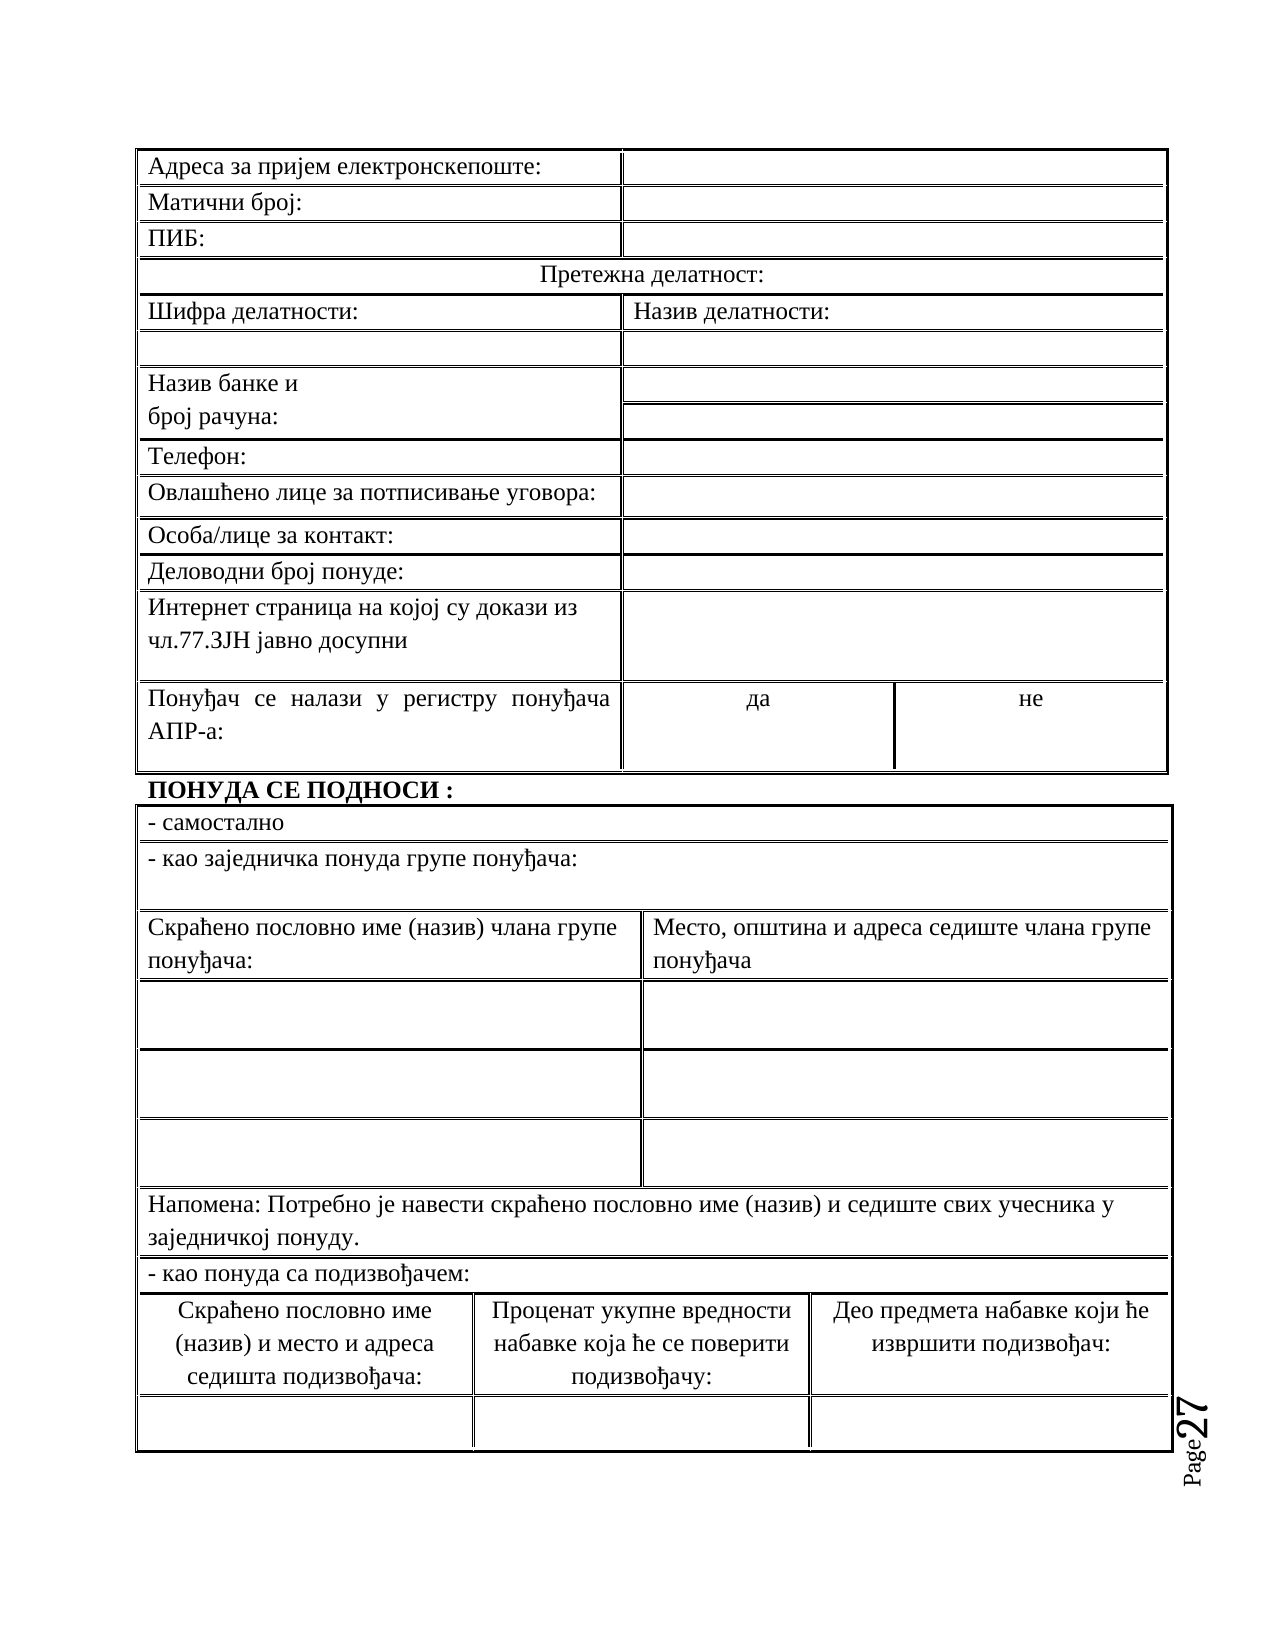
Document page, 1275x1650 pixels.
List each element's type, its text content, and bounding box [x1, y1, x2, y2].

table_cell [138, 1117, 641, 1186]
table_cell Деловодни број понуде: [138, 553, 620, 589]
table_cell Назив делатности: [624, 293, 1166, 329]
table_cell [644, 1048, 1172, 1117]
table_cell [624, 474, 1166, 516]
table_cell Скраћено пословно име (назив) члана групе понуђача: [138, 909, 641, 978]
table_cell [136, 1048, 640, 1117]
table_cell да [622, 683, 894, 771]
table_cell [624, 365, 1166, 401]
table_cell [624, 553, 1166, 589]
text ПОНУДА СЕ ПОДНОСИ : [148, 775, 1127, 803]
table_cell [622, 401, 1167, 438]
table_cell Телефон: [138, 438, 620, 474]
table_cell Претежна делатност: [136, 256, 1167, 293]
table_cell Интернет страница на којој су докази из чл.77.ЗЈН јавно досупни [138, 589, 621, 680]
table_cell Назив банке и број рачуна: [138, 365, 621, 438]
table_header - самостално [138, 807, 1171, 840]
table_cell [810, 1394, 1171, 1449]
table_cell Матични број: [138, 184, 621, 220]
table_cell - као заједничка понуда групе понуђача: [138, 840, 1171, 909]
table_cell [622, 150, 1166, 184]
table_cell [624, 220, 1166, 256]
table_cell [644, 1117, 1171, 1186]
table_cell - као понуда са подизвођачем: [136, 1255, 1172, 1292]
table_cell [642, 978, 1172, 1047]
table_cell Место, општина и адреса седиште члана групе понуђача [644, 909, 1171, 978]
table_cell [624, 184, 1166, 220]
table_cell [136, 978, 642, 1047]
table_cell Овлашћено лице за потписивање уговора: [138, 474, 621, 516]
table_cell [138, 1394, 473, 1449]
table_cell Особа/лице за контакт: [136, 516, 622, 553]
table_cell ПИБ: [138, 220, 621, 256]
table_cell Адреса за пријем електронскепоште: [138, 151, 622, 184]
table_cell [622, 516, 1167, 553]
table_cell [624, 329, 1166, 365]
table_cell Понуђач се налази у регистру понуђача АПР-а: [138, 680, 622, 771]
table_cell [624, 589, 1166, 680]
table_cell Проценат укупне вредности набавке која ће се поверити подизвођачу: [475, 1295, 808, 1394]
table_cell Скраћено пословно име (назив) и место и адреса седишта подизвођача: [138, 1292, 472, 1394]
table_cell Шифра делатности: [138, 293, 620, 329]
table_cell [138, 329, 621, 365]
table_cell Напомена: Потребно је навести скраћено пословно име (назив) и седиште свих учесника у заједничкој понуду. [138, 1186, 1171, 1255]
table_cell не [895, 680, 1166, 771]
table_cell [624, 438, 1166, 474]
table_cell Део предмета набавке који ће извршити подизвођач: [812, 1292, 1171, 1394]
table_cell [473, 1397, 810, 1449]
